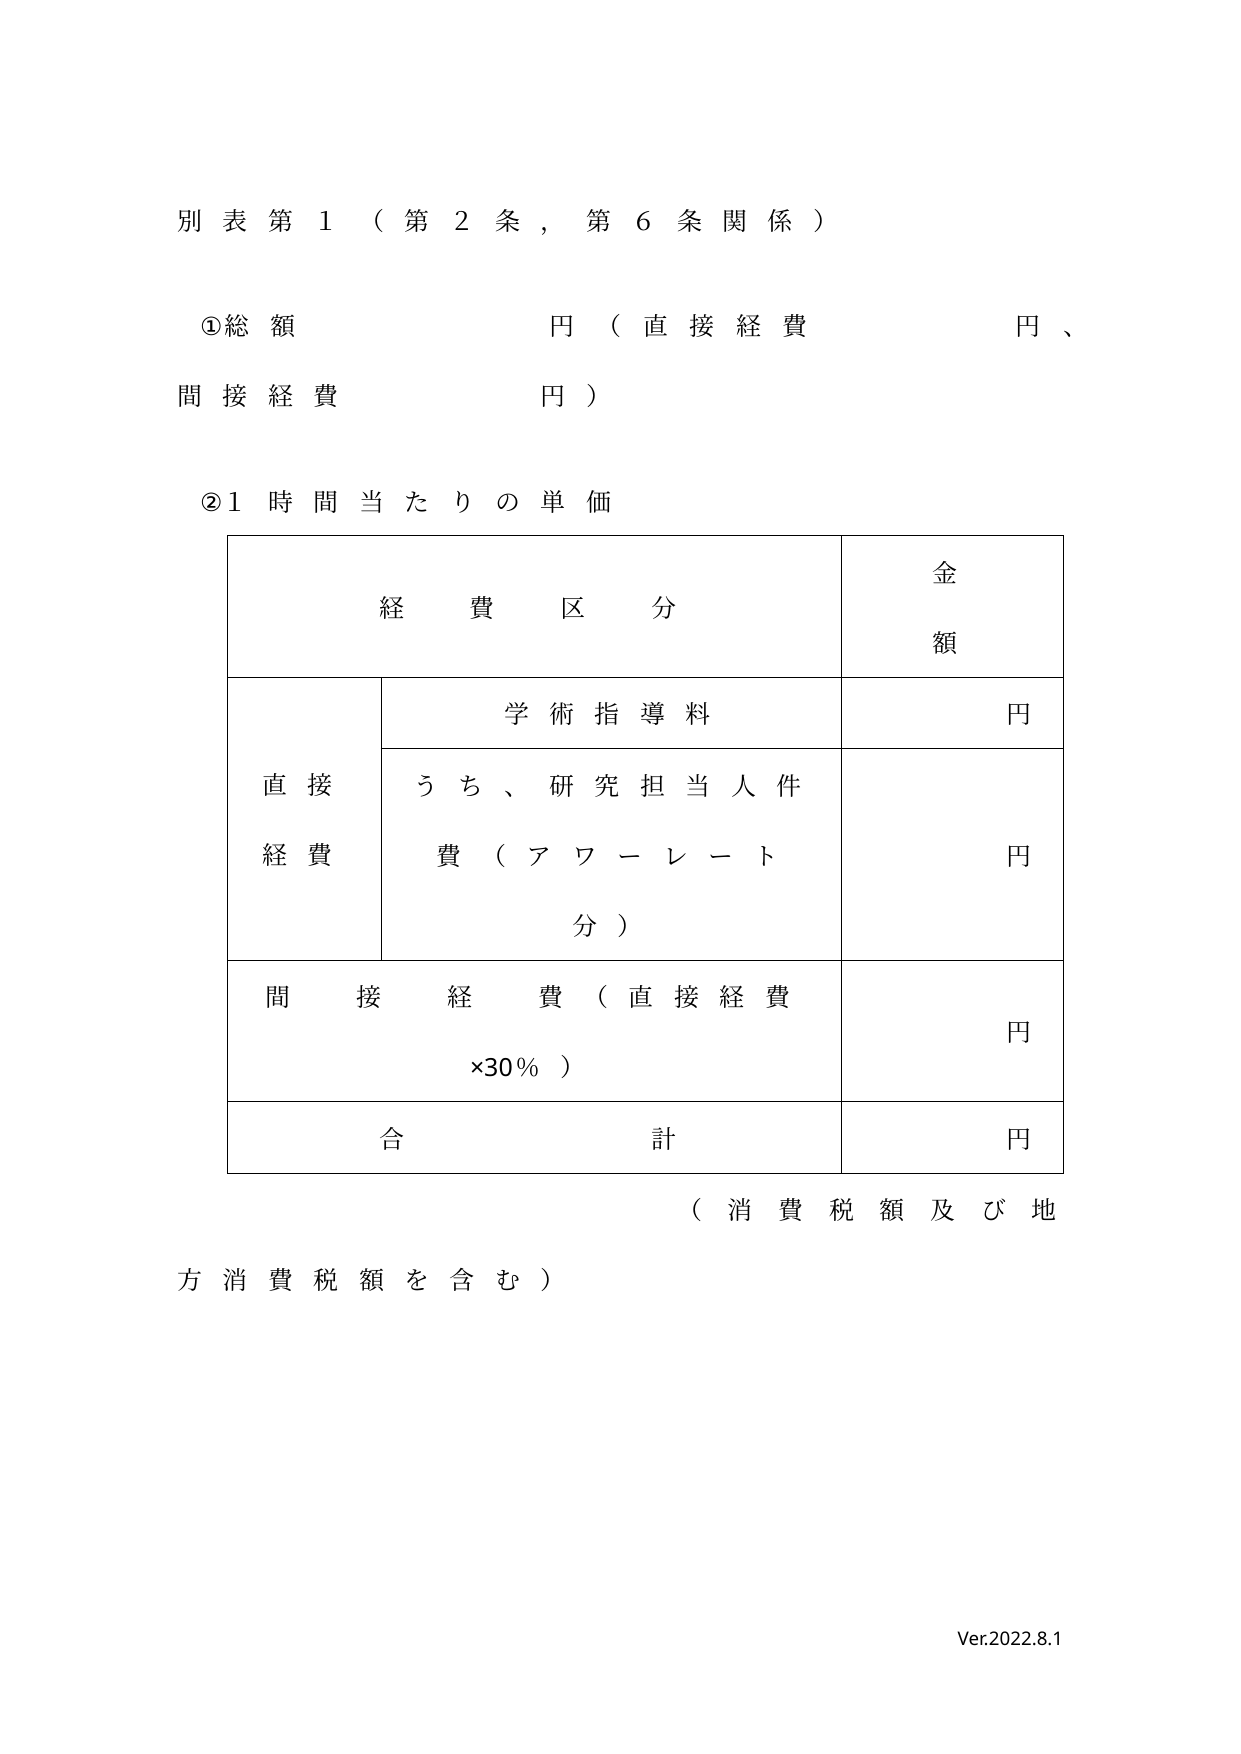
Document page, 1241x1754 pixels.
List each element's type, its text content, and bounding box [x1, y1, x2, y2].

table_header 金 額 [842, 536, 1063, 677]
table_cell 学術指導料 [382, 678, 841, 748]
table_cell 合 計 [228, 1102, 841, 1172]
text （消費税額及び地方消費税額を含む） [177, 1173, 1078, 1314]
table_cell 円 [842, 1102, 1063, 1172]
table_cell 直接経費 [228, 678, 381, 960]
table_cell うち、研究担当人件費（アワーレート分） [382, 749, 841, 960]
table_cell 円 [842, 961, 1063, 1101]
table_cell 間 接 経 費（直接経費×30％） [228, 961, 841, 1101]
text 別表第１（第２条，第６条関係） [177, 184, 1063, 254]
text ①総額 円（直接経費 円、間接経費 円） [177, 289, 1063, 430]
text ②１時間当たりの単価 [177, 465, 1063, 535]
table_cell 円 [842, 749, 1063, 960]
table_header 経 費 区 分 [228, 536, 841, 677]
table_cell 円 [842, 678, 1063, 748]
